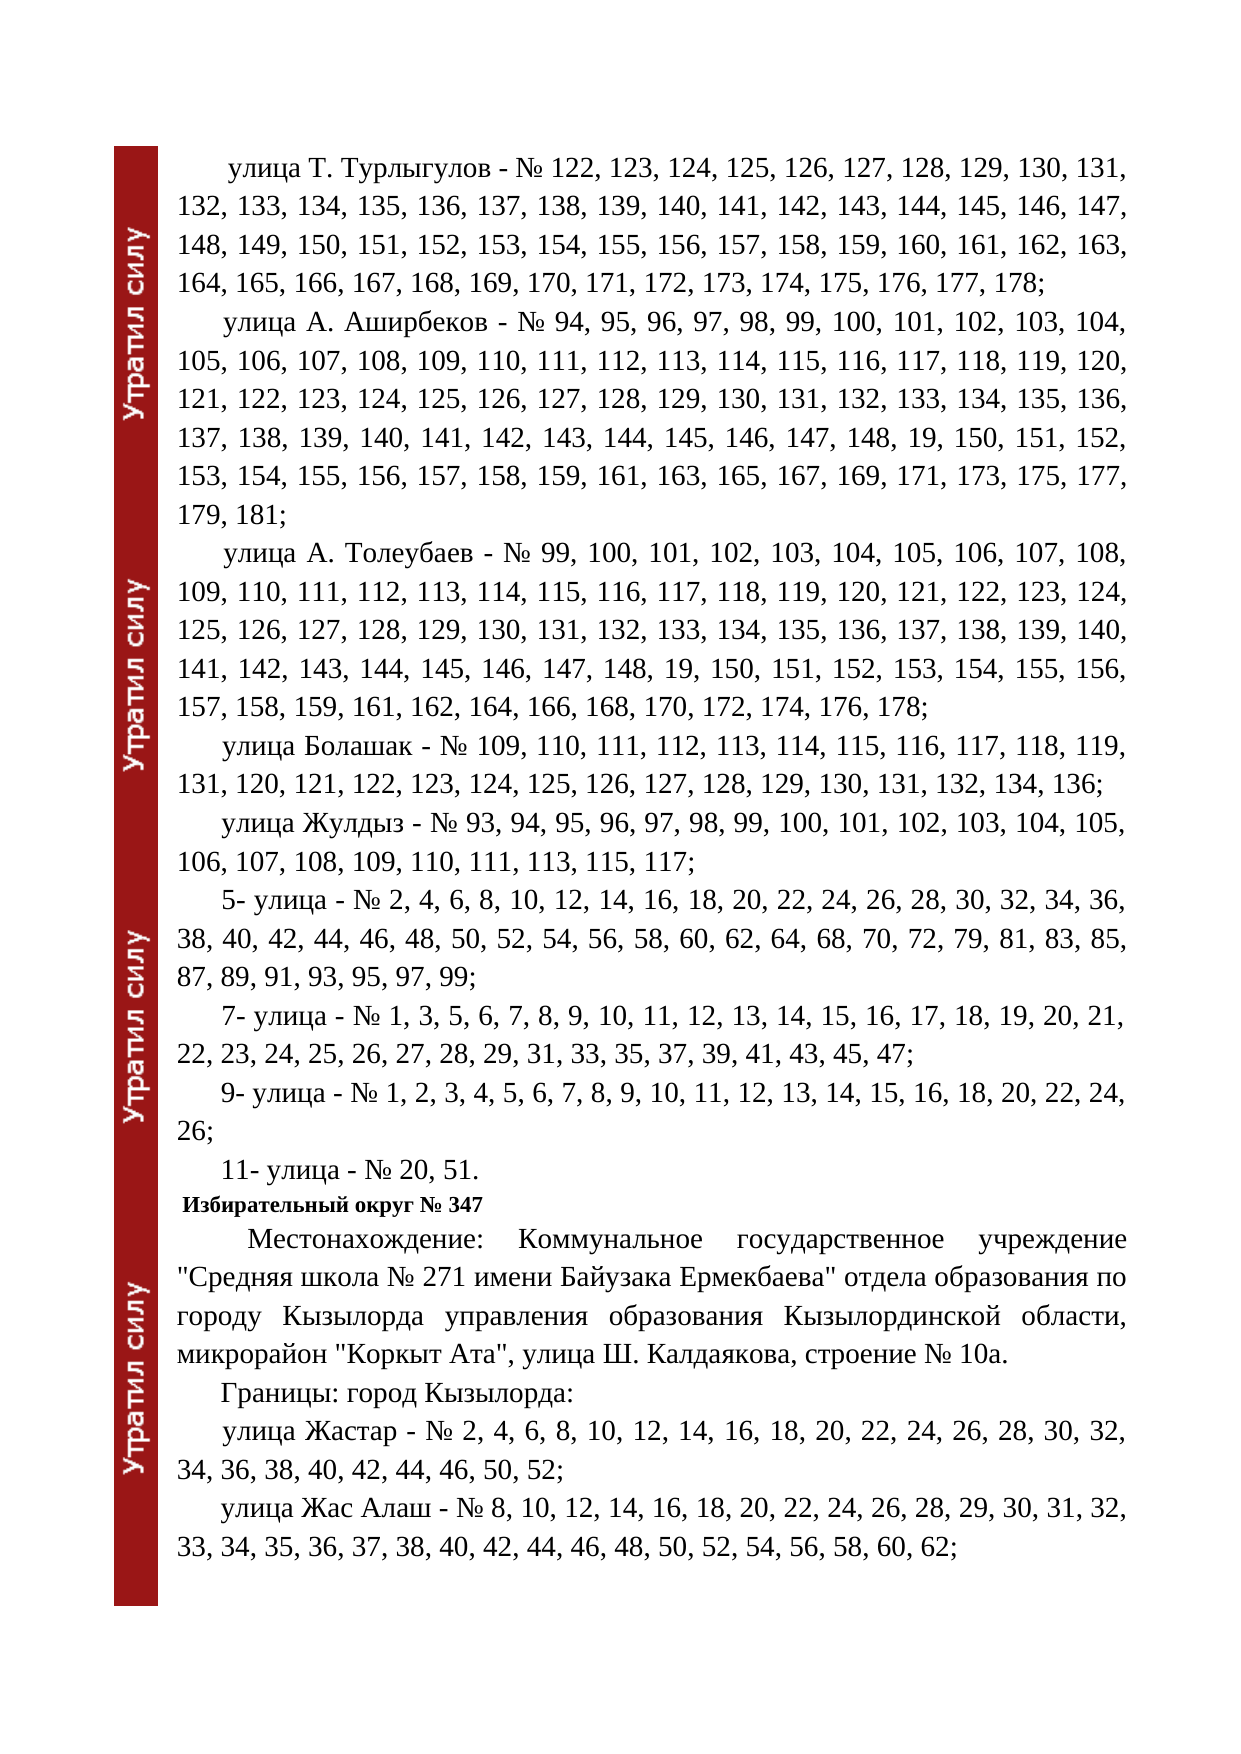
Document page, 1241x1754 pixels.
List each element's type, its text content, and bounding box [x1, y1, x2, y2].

picture [114, 723, 158, 728]
picture [114, 299, 158, 304]
picture [114, 146, 158, 150]
picture [114, 877, 158, 882]
picture [114, 1217, 158, 1221]
text Избирательный округ № 347 [112, 1191, 1128, 1217]
text 7- улица - № 1, 3, 5, 6, 7, 8, 9, 10, 11, 12, 13, 14, 15, 16, 17, 18, 19, 20, 21, 22, 23, 24, 25, 26, 27, 28, 29, 31, 33, 35, 37, 39, 41, 43, 45, 47; [112, 998, 1128, 1070]
text 11- улица - № 20, 51. [112, 1152, 1128, 1186]
text улица Жулдыз - № 93, 94, 95, 96, 97, 98, 99, 100, 101, 102, 103, 104, 105, 106, 107, 108, 109, 110, 111, 113, 115, 117; [112, 805, 1128, 877]
text улица А. Аширбеков - № 94, 95, 96, 97, 98, 99, 100, 101, 102, 103, 104, 105, 106, 107, 108, 109, 110, 111, 112, 113, 114, 115, 116, 117, 118, 119, 120, 121, 122, 123, 124, 125, 126, 127, 128, 129, 130, 131, 132, 133, 134, 135, 136, 137, 138, 139, 140, 141, 142, 143, 144, 145, 146, 147, 148, 19, 150, 151, 152, 153, 154, 155, 156, 157, 158, 159, 161, 163, 165, 167, 169, 171, 173, 175, 177, 179, 181; [112, 304, 1128, 530]
picture [114, 800, 158, 805]
picture [114, 1563, 158, 1606]
text улица Жастар - № 2, 4, 6, 8, 10, 12, 14, 16, 18, 20, 22, 24, 26, 28, 30, 32, 34, 36, 38, 40, 42, 44, 46, 50, 52; [112, 1413, 1128, 1486]
picture [114, 1408, 158, 1413]
picture [114, 1186, 158, 1191]
text 9- улица - № 1, 2, 3, 4, 5, 6, 7, 8, 9, 10, 11, 12, 13, 14, 15, 16, 18, 20, 22, 24, 26; [112, 1075, 1128, 1147]
text улица Жас Алаш - № 8, 10, 12, 14, 16, 18, 20, 22, 24, 26, 28, 29, 30, 31, 32, 33, 34, 35, 36, 37, 38, 40, 42, 44, 46, 48, 50, 52, 54, 56, 58, 60, 62; [112, 1491, 1128, 1563]
picture [114, 1370, 158, 1375]
text улица Т. Турлыгулов - № 122, 123, 124, 125, 126, 127, 128, 129, 130, 131, 132, 133, 134, 135, 136, 137, 138, 139, 140, 141, 142, 143, 144, 145, 146, 147, 148, 149, 150, 151, 152, 153, 154, 155, 156, 157, 158, 159, 160, 161, 162, 163, 164, 165, 166, 167, 168, 169, 170, 171, 172, 173, 174, 175, 176, 177, 178; [112, 150, 1128, 299]
text 5- улица - № 2, 4, 6, 8, 10, 12, 14, 16, 18, 20, 22, 24, 26, 28, 30, 32, 34, 36, 38, 40, 42, 44, 46, 48, 50, 52, 54, 56, 58, 60, 62, 64, 68, 70, 72, 79, 81, 83, 85, 87, 89, 91, 93, 95, 97, 99; [112, 882, 1128, 993]
picture [114, 530, 158, 535]
picture [114, 1070, 158, 1075]
text Границы: город Кызылорда: [112, 1375, 1128, 1408]
text Местонахождение: Коммунальное государственное учреждение "Средняя школа № 271 имени Байузака Ермекбаева" отдела образования по городу Кызылорда управления образования Кызылординской области, микрорайон "Коркыт Ата", улица Ш. Калдаякова, строение № 10а. [112, 1221, 1128, 1370]
picture [114, 993, 158, 998]
picture [114, 1147, 158, 1152]
picture [114, 1486, 158, 1491]
text улица А. Толеубаев - № 99, 100, 101, 102, 103, 104, 105, 106, 107, 108, 109, 110, 111, 112, 113, 114, 115, 116, 117, 118, 119, 120, 121, 122, 123, 124, 125, 126, 127, 128, 129, 130, 131, 132, 133, 134, 135, 136, 137, 138, 139, 140, 141, 142, 143, 144, 145, 146, 147, 148, 19, 150, 151, 152, 153, 154, 155, 156, 157, 158, 159, 161, 162, 164, 166, 168, 170, 172, 174, 176, 178; [112, 535, 1128, 723]
text улица Болашак - № 109, 110, 111, 112, 113, 114, 115, 116, 117, 118, 119, 131, 120, 121, 122, 123, 124, 125, 126, 127, 128, 129, 130, 131, 132, 134, 136; [112, 728, 1128, 800]
